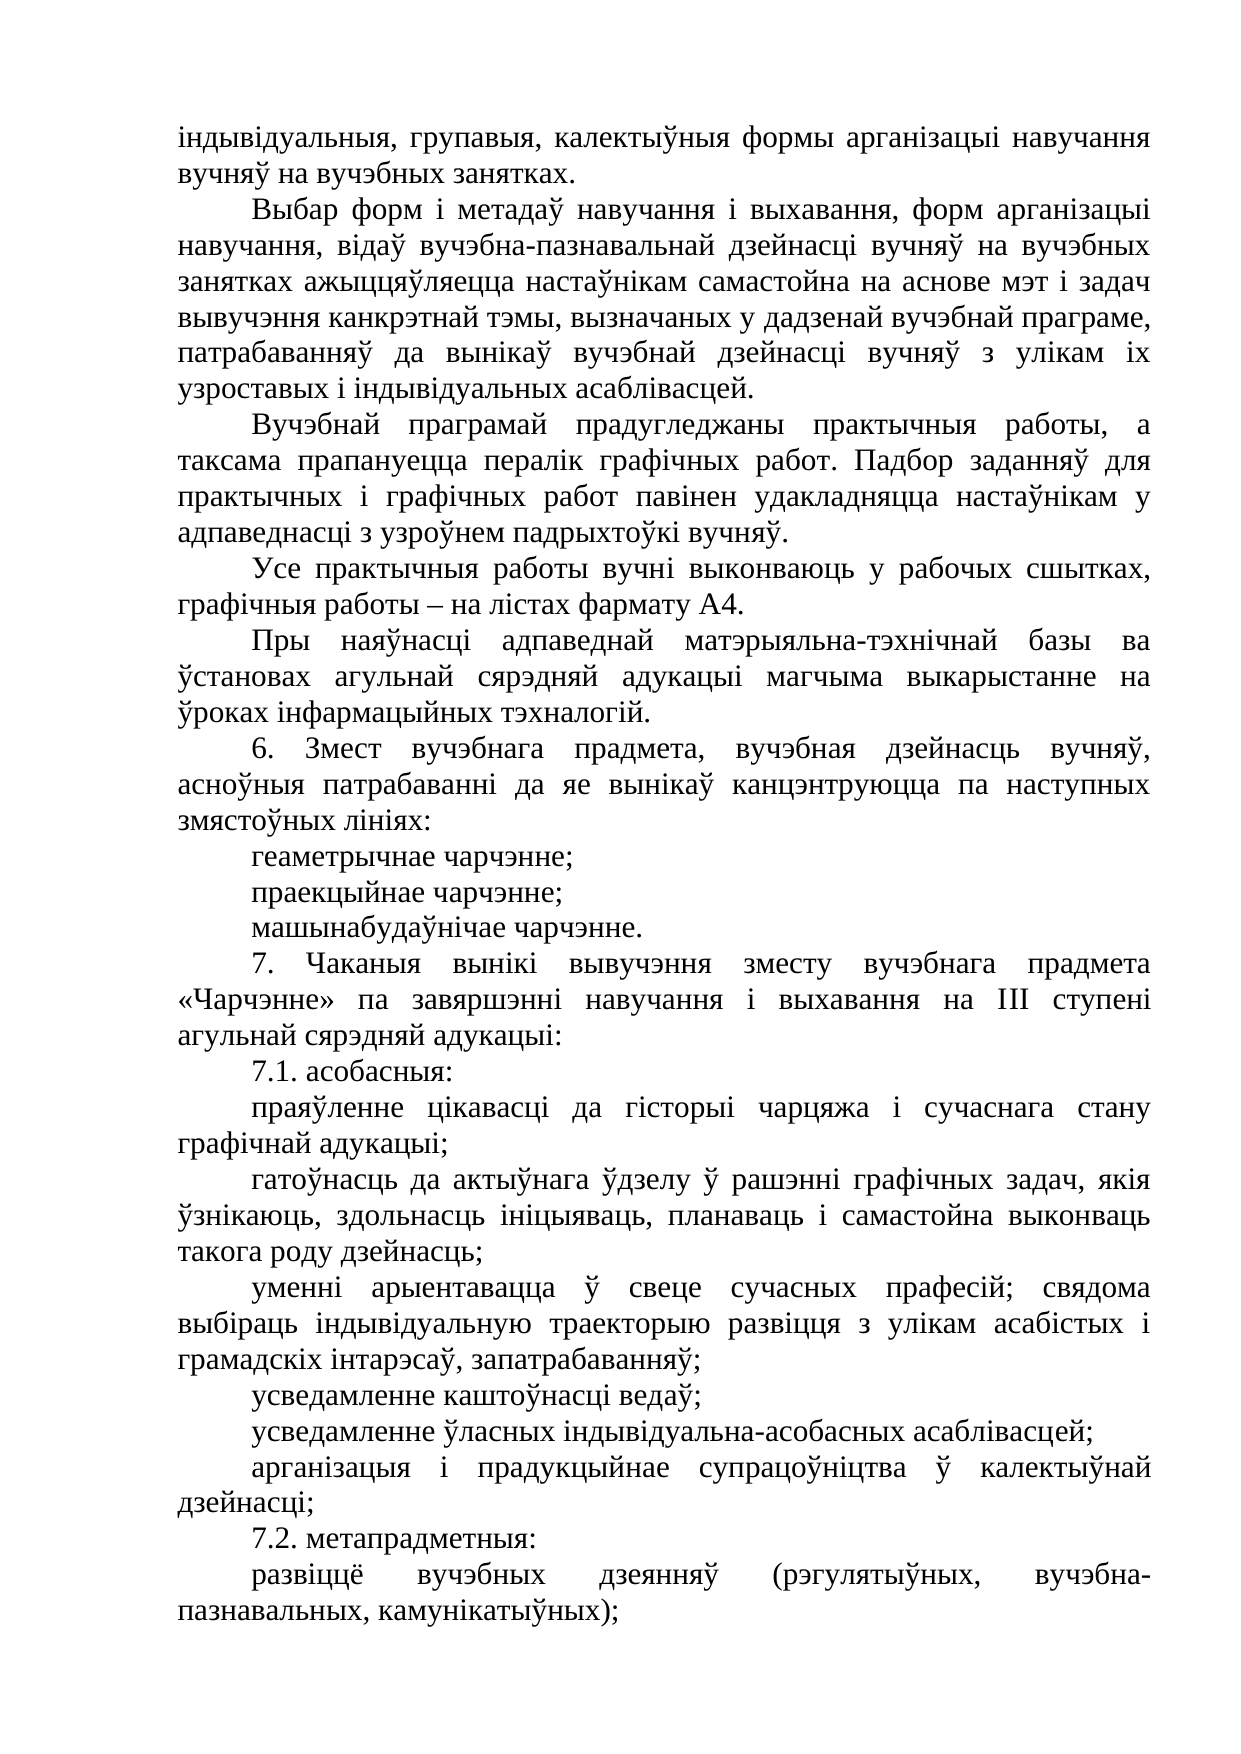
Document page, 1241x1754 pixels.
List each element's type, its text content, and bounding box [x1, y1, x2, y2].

text усведамленне ўласных індывідуальна-асобасных асаблівасцей; [177, 1412, 1152, 1448]
text развіццё вучэбных дзеянняў (рэгулятыўных, вучэбна-пазнавальных, камунікатыўных); [177, 1556, 1152, 1627]
text геаметрычнае чарчэнне; [177, 837, 1152, 873]
text Выбар форм і метадаў навучання і выхавання, форм арганізацыі навучання, відаў вучэбна-пазнавальнай дзейнасці вучняў на вучэбных занятках ажыццяўляецца настаўнікам самастойна на аснове мэт і задач вывучэння канкрэтнай тэмы, вызначаных у дадзенай вучэбнай праграме, патрабаванняў да вынікаў вучэбнай дзейнасці вучняў з улікам іх узроставых і індывідуальных асаблівасцей. [177, 190, 1152, 406]
text 7.1. асобасныя: [177, 1052, 1152, 1088]
text Усе практычныя работы вучні выконваюць у рабочых сшытках, графічныя работы – на лістах фармату А4. [177, 549, 1152, 621]
text усведамленне каштоўнасці ведаў; [177, 1376, 1152, 1412]
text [177, 118, 1152, 190]
text уменні арыентавацца ў свеце сучасных прафесій; свядома выбіраць індывідуальную траекторыю развіцця з улікам асабістых і грамадскіх інтарэсаў, запатрабаванняў; [177, 1268, 1152, 1376]
text 7. Чаканыя вынікі вывучэння зместу вучэбнага прадмета «Чарчэнне» па завяршэнні навучання і выхавання на III ступені агульнай сярэдняй адукацыі: [177, 945, 1152, 1052]
text арганізацыя і прадукцыйнае супрацоўніцтва ў калектыўнай дзейнасці; [177, 1448, 1152, 1520]
text праекцыйнае чарчэнне; [177, 873, 1152, 909]
text 6. Змест вучэбнага прадмета, вучэбная дзейнасць вучняў, асноўныя патрабаванні да яе вынікаў канцэнтруюцца па наступных змястоўных лініях: [177, 729, 1152, 837]
text машынабудаўнічае чарчэнне. [177, 909, 1152, 945]
text Вучэбнай праграмай прадугледжаны практычныя работы, а таксама прапануецца пералік графічных работ. Падбор заданняў для практычных і графічных работ павінен удакладняцца настаўнікам у адпаведнасці з узроўнем падрыхтоўкі вучняў. [177, 406, 1152, 549]
text Пры наяўнасці адпаведнай матэрыяльна-тэхнічнай базы ва ўстановах агульнай сярэдняй адукацыі магчыма выкарыстанне на ўроках інфармацыйных тэхналогій. [177, 621, 1152, 729]
text гатоўнасць да актыўнага ўдзелу ў рашэнні графічных задач, якія ўзнікаюць, здольнасць ініцыяваць, планаваць і самастойна выконваць такога роду дзейнасць; [177, 1160, 1152, 1268]
text 7.2. метапрадметныя: [177, 1520, 1152, 1556]
text праяўленне цікавасці да гісторыі чарцяжа і сучаснага стану графічнай адукацыі; [177, 1088, 1152, 1160]
